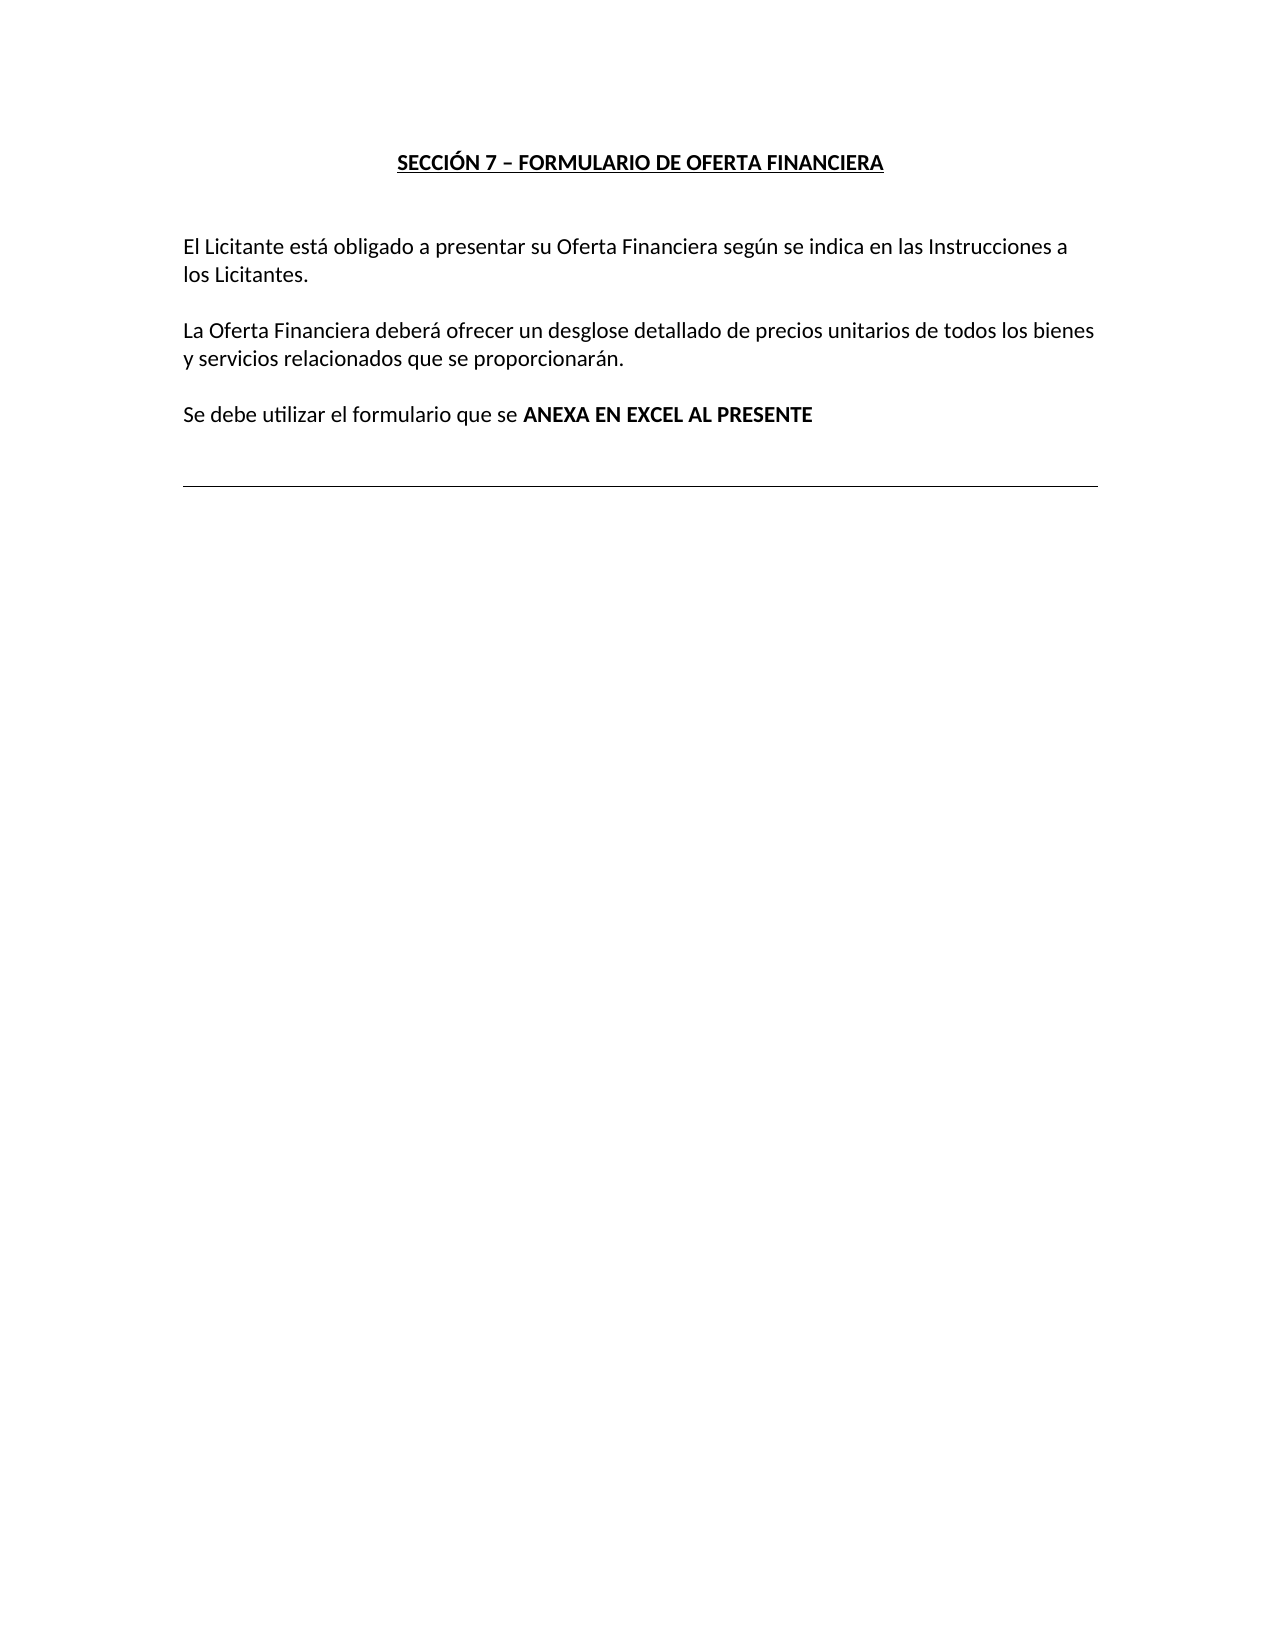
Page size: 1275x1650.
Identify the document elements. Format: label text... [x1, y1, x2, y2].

text El Licitante está obligado a presentar su Oferta Financiera según se indica en las Instrucciones a los Licitantes. La Oferta Financiera deberá ofrecer un desglose detallado de precios unitarios de todos los bienes y servicios relacionados que se proporcionarán. [183, 232, 1098, 372]
text Se debe utilizar el formulario que se ANEXA EN EXCEL AL PRESENTE [183, 372, 1098, 428]
text SECCIÓN 7 – FORMULARIO DE OFERTA FINANCIERA [183, 148, 1098, 176]
